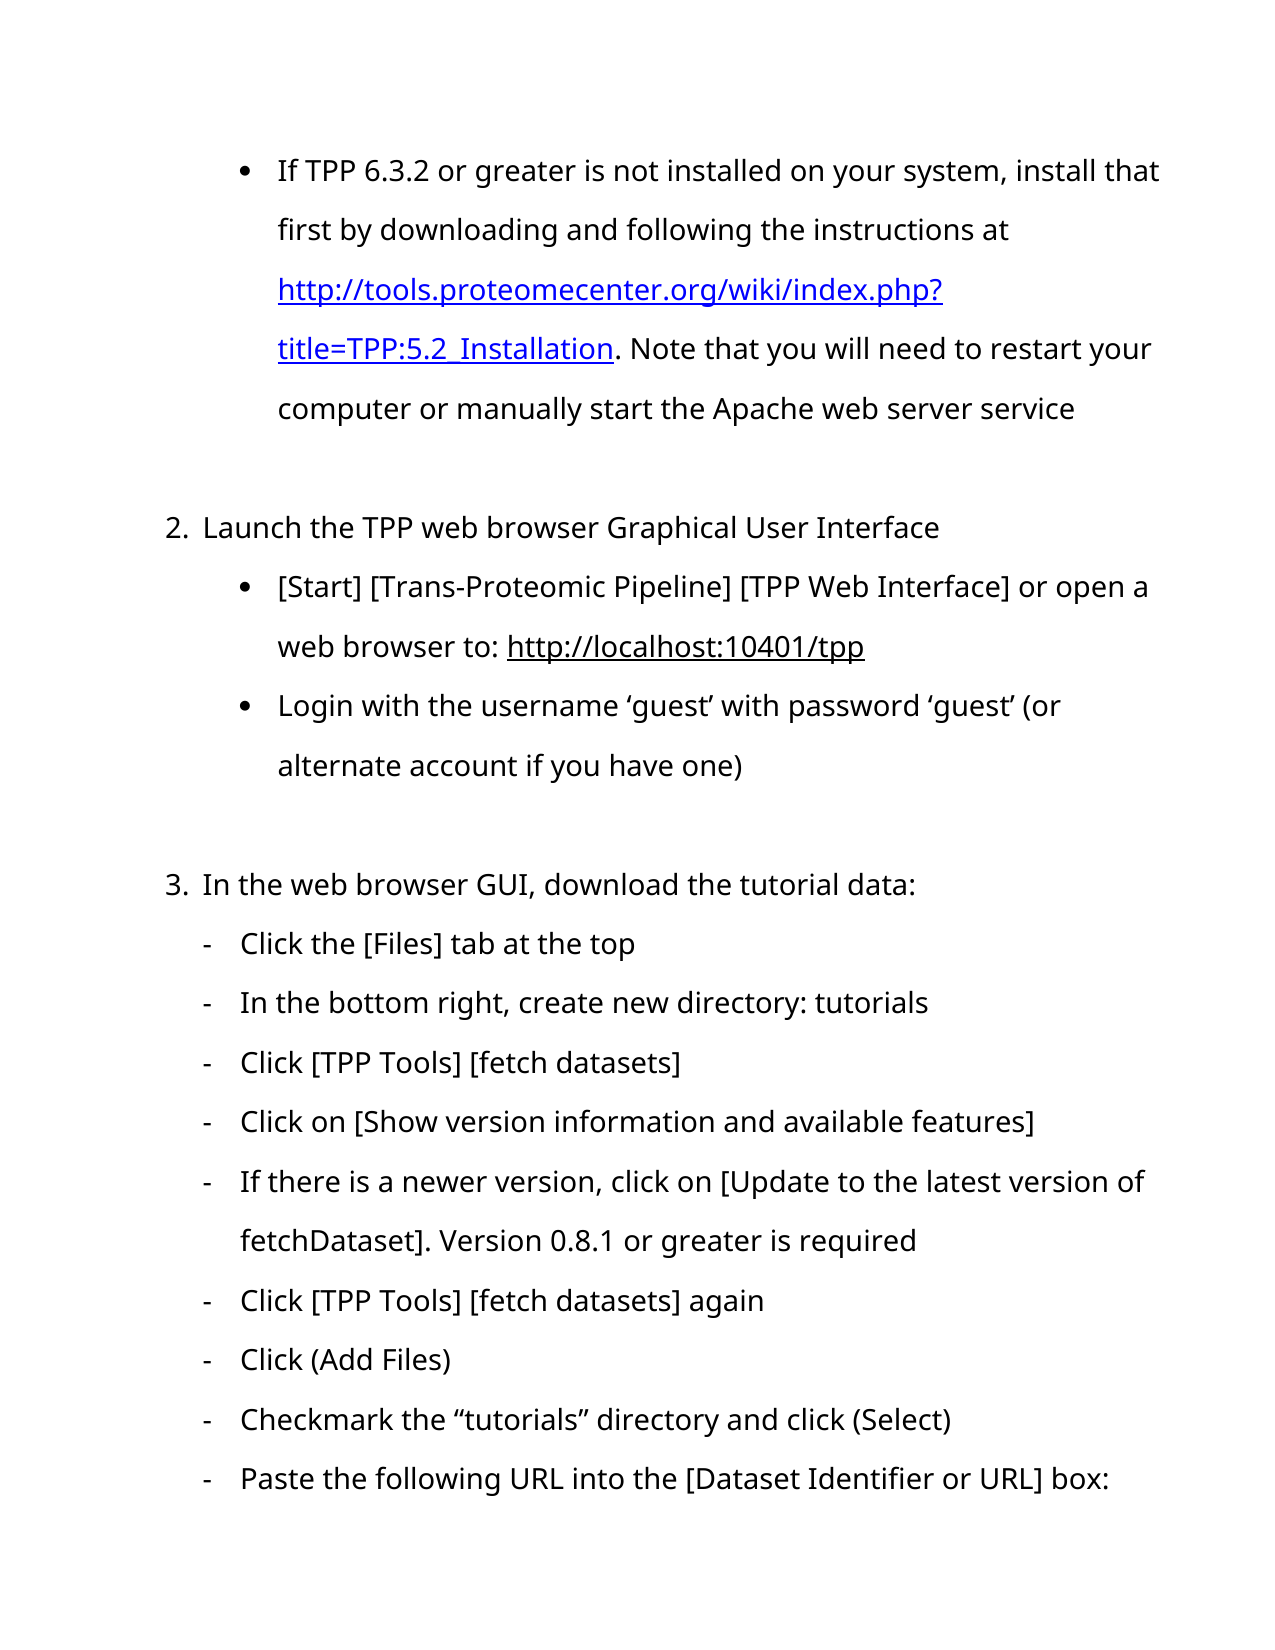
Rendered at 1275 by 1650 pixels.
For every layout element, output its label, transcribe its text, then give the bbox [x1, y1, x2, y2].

list If TPP 6.3.2 or greater is not installed on your system, install that first by downloading and following the instructions at http://tools.proteomecenter.org/wiki/index.php?title=TPP:5.2_Installation. Note that you will need to restart your computer or manually start the Apache web server service [240, 150, 1162, 428]
list Paste the following URL into the [Dataset Identifier or URL] box: [202, 1458, 1162, 1498]
list In the web browser GUI, download the tutorial data: [165, 864, 1162, 903]
list If there is a newer version, click on [Update to the latest version of fetchDataset]. Version 0.8.1 or greater is required [202, 1161, 1162, 1260]
list In the bottom right, create new directory: tutorials [202, 983, 1162, 1022]
list Click the [Files] tab at the top [202, 923, 1162, 963]
list Launch the TPP web browser Graphical User Interface [165, 507, 1162, 547]
list Click (Add Files) [202, 1339, 1162, 1379]
list Click [TPP Tools] [fetch datasets] again [202, 1280, 1162, 1320]
list Checkmark the “tutorials” directory and click (Select) [202, 1399, 1162, 1439]
list [Start] [Trans-Proteomic Pipeline] [TPP Web Interface] or open a web browser to: http://localhost:10401/tpp [240, 566, 1162, 666]
list Click on [Show version information and available features] [202, 1102, 1162, 1141]
list Login with the username ‘guest’ with password ‘guest’ (or alternate account if you have one) [240, 685, 1162, 784]
list Click [TPP Tools] [fetch datasets] [202, 1042, 1162, 1082]
